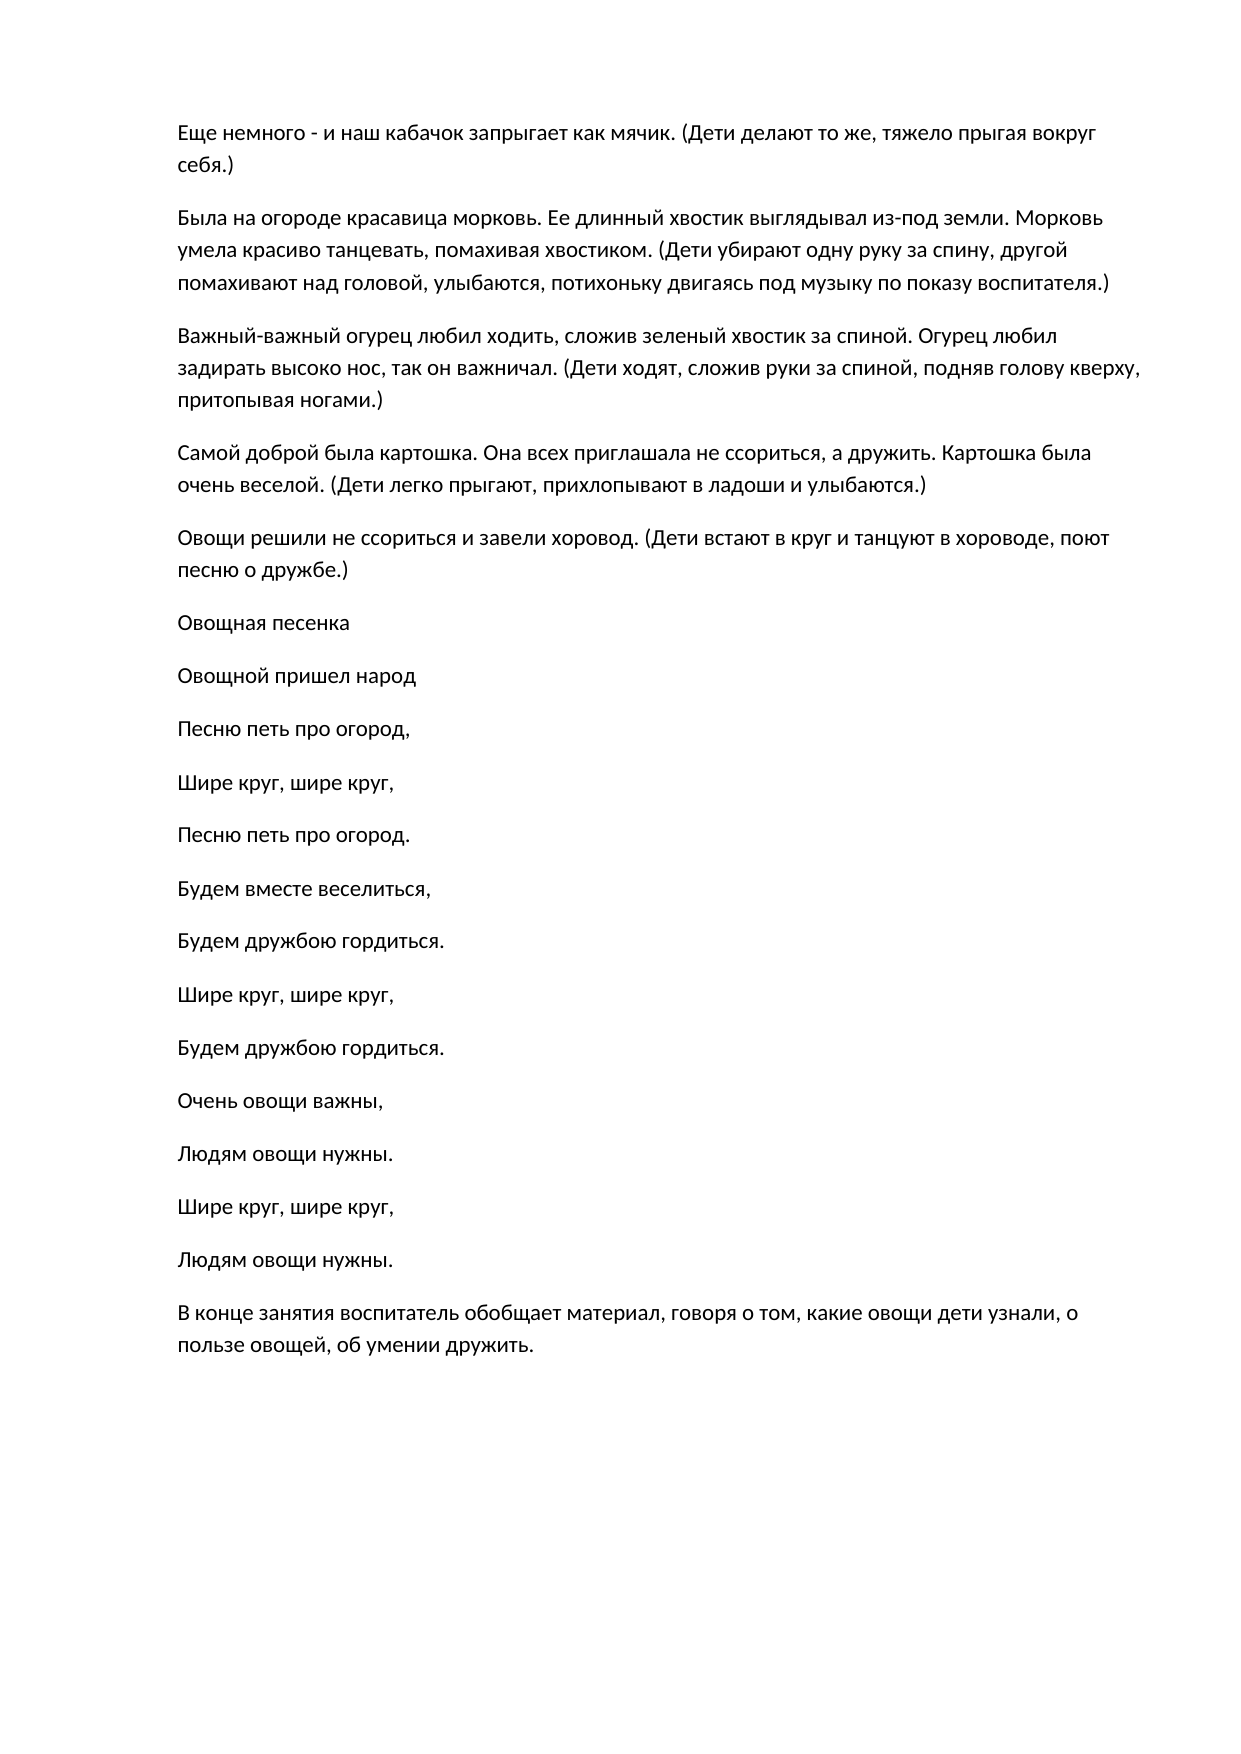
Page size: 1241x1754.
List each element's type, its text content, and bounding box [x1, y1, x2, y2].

text Людям овощи нужны. [177, 1245, 1152, 1273]
text Шире круг, шире круг, [177, 980, 1152, 1008]
text Шире круг, шире круг, [177, 768, 1152, 796]
text Самой доброй была картошка. Она всех приглашала не ссориться, а дружить. Картошка была очень веселой. (Дети легко прыгают, прихлопывают в ладоши и улыбаются.) [177, 438, 1152, 498]
text Овощи решили не ссориться и завели хоровод. (Дети встают в круг и танцуют в хороводе, поют песню о дружбе.) [177, 523, 1152, 583]
text Была на огороде красавица морковь. Ее длинный хвостик выглядывал из-под земли. Морковь умела красиво танцевать, помахивая хвостиком. (Дети убирают одну руку за спину, другой помахивают над головой, улыбаются, потихоньку двигаясь под музыку по показу воспитателя.) [177, 203, 1152, 296]
text Будем дружбою гордиться. [177, 1033, 1152, 1061]
text Песню петь про огород. [177, 821, 1152, 849]
text В конце занятия воспитатель обобщает материал, говоря о том, какие овощи дети узнали, о пользе овощей, об умении дружить. [177, 1298, 1152, 1358]
text Важный-важный огурец любил ходить, сложив зеленый хвостик за спиной. Огурец любил задирать высоко нос, так он важничал. (Дети ходят, сложив руки за спиной, подняв голову кверху, притопывая ногами.) [177, 321, 1152, 413]
text Еще немного - и наш кабачок запрыгает как мячик. (Дети делают то же, тяжело прыгая вокруг себя.) [177, 118, 1152, 178]
text Овощная песенка [177, 608, 1152, 637]
text Шире круг, шире круг, [177, 1192, 1152, 1220]
text Песню петь про огород, [177, 714, 1152, 743]
text Овощной пришел народ [177, 662, 1152, 689]
text Людям овощи нужны. [177, 1139, 1152, 1167]
text Очень овощи важны, [177, 1086, 1152, 1114]
text Будем вместе веселиться, [177, 874, 1152, 902]
text Будем дружбою гордиться. [177, 927, 1152, 955]
